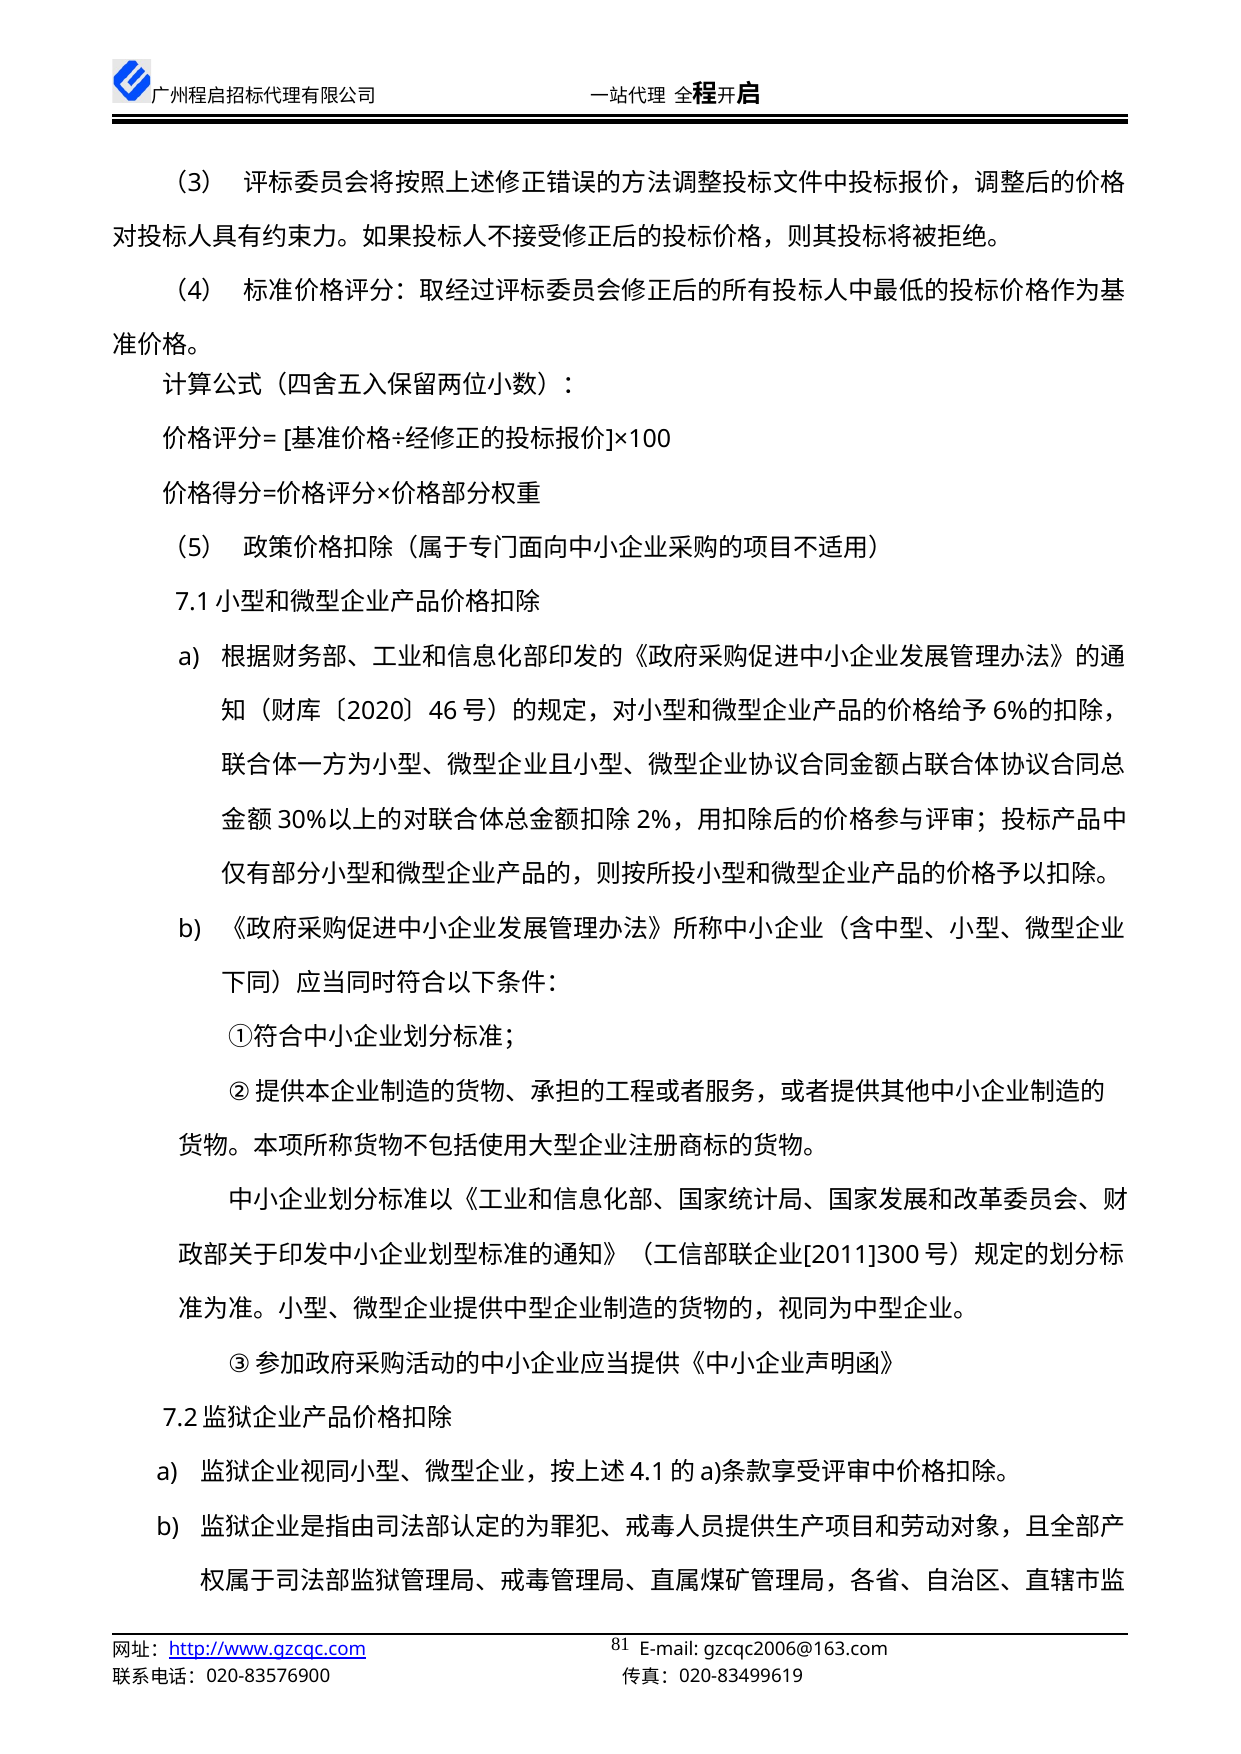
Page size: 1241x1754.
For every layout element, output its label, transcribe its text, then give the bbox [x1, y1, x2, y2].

text ①符合中小企业划分标准； [178, 1017, 1128, 1053]
text 价格评分= [基准价格÷经修正的投标报价]×100 [112, 419, 1128, 455]
list 评标委员会将按照上述修正错误的方法调整投标文件中投标报价，调整后的价格对投标人具有约束力。如果投标人不接受修正后的投标价格，则其投标将被拒绝。 [112, 148, 1128, 256]
text 计算公式（四舍五入保留两位小数）： [112, 364, 1128, 401]
list 《政府采购促进中小企业发展管理办法》所称中小企业（含中型、小型、微型企业，下同）应当同时符合以下条件： [178, 908, 1128, 999]
text ②提供本企业制造的货物、承担的工程或者服务，或者提供其他中小企业制造的货物。本项所称货物不包括使用大型企业注册商标的货物。 [178, 1071, 1128, 1162]
text 7.1小型和微型企业产品价格扣除 [112, 582, 1128, 618]
list 标准价格评分：取经过评标委员会修正后的所有投标人中最低的投标价格作为基准价格。 [112, 256, 1128, 364]
picture [112, 59, 152, 103]
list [156, 1506, 1128, 1597]
text 中小企业划分标准以《工业和信息化部、国家统计局、国家发展和改革委员会、财政部关于印发中小企业划型标准的通知》（工信部联企业[2011]300号）规定的划分标准为准。小型、微型企业提供中型企业制造的货物的，视同为中型企业。 [178, 1180, 1128, 1325]
list 监狱企业视同小型、微型企业，按上述4.1的a)条款享受评审中价格扣除。 [156, 1452, 1128, 1488]
text 价格得分=价格评分×价格部分权重 [112, 473, 1128, 509]
text 7.2监狱企业产品价格扣除 [112, 1397, 1128, 1434]
list 根据财务部、工业和信息化部印发的《政府采购促进中小企业发展管理办法》的通知（财库〔2020〕46号）的规定，对小型和微型企业产品的价格给予6%的扣除，联合体一方为小型、微型企业且小型、微型企业协议合同金额占联合体协议合同总金额30%以上的对联合体总金额扣除2%，用扣除后的价格参与评审；投标产品中仅有部分小型和微型企业产品的，则按所投小型和微型企业产品的价格予以扣除。 [178, 636, 1128, 890]
text ③参加政府采购活动的中小企业应当提供《中小企业声明函》 [178, 1343, 1128, 1379]
list 政策价格扣除（属于专门面向中小企业采购的项目不适用） [112, 527, 1128, 564]
